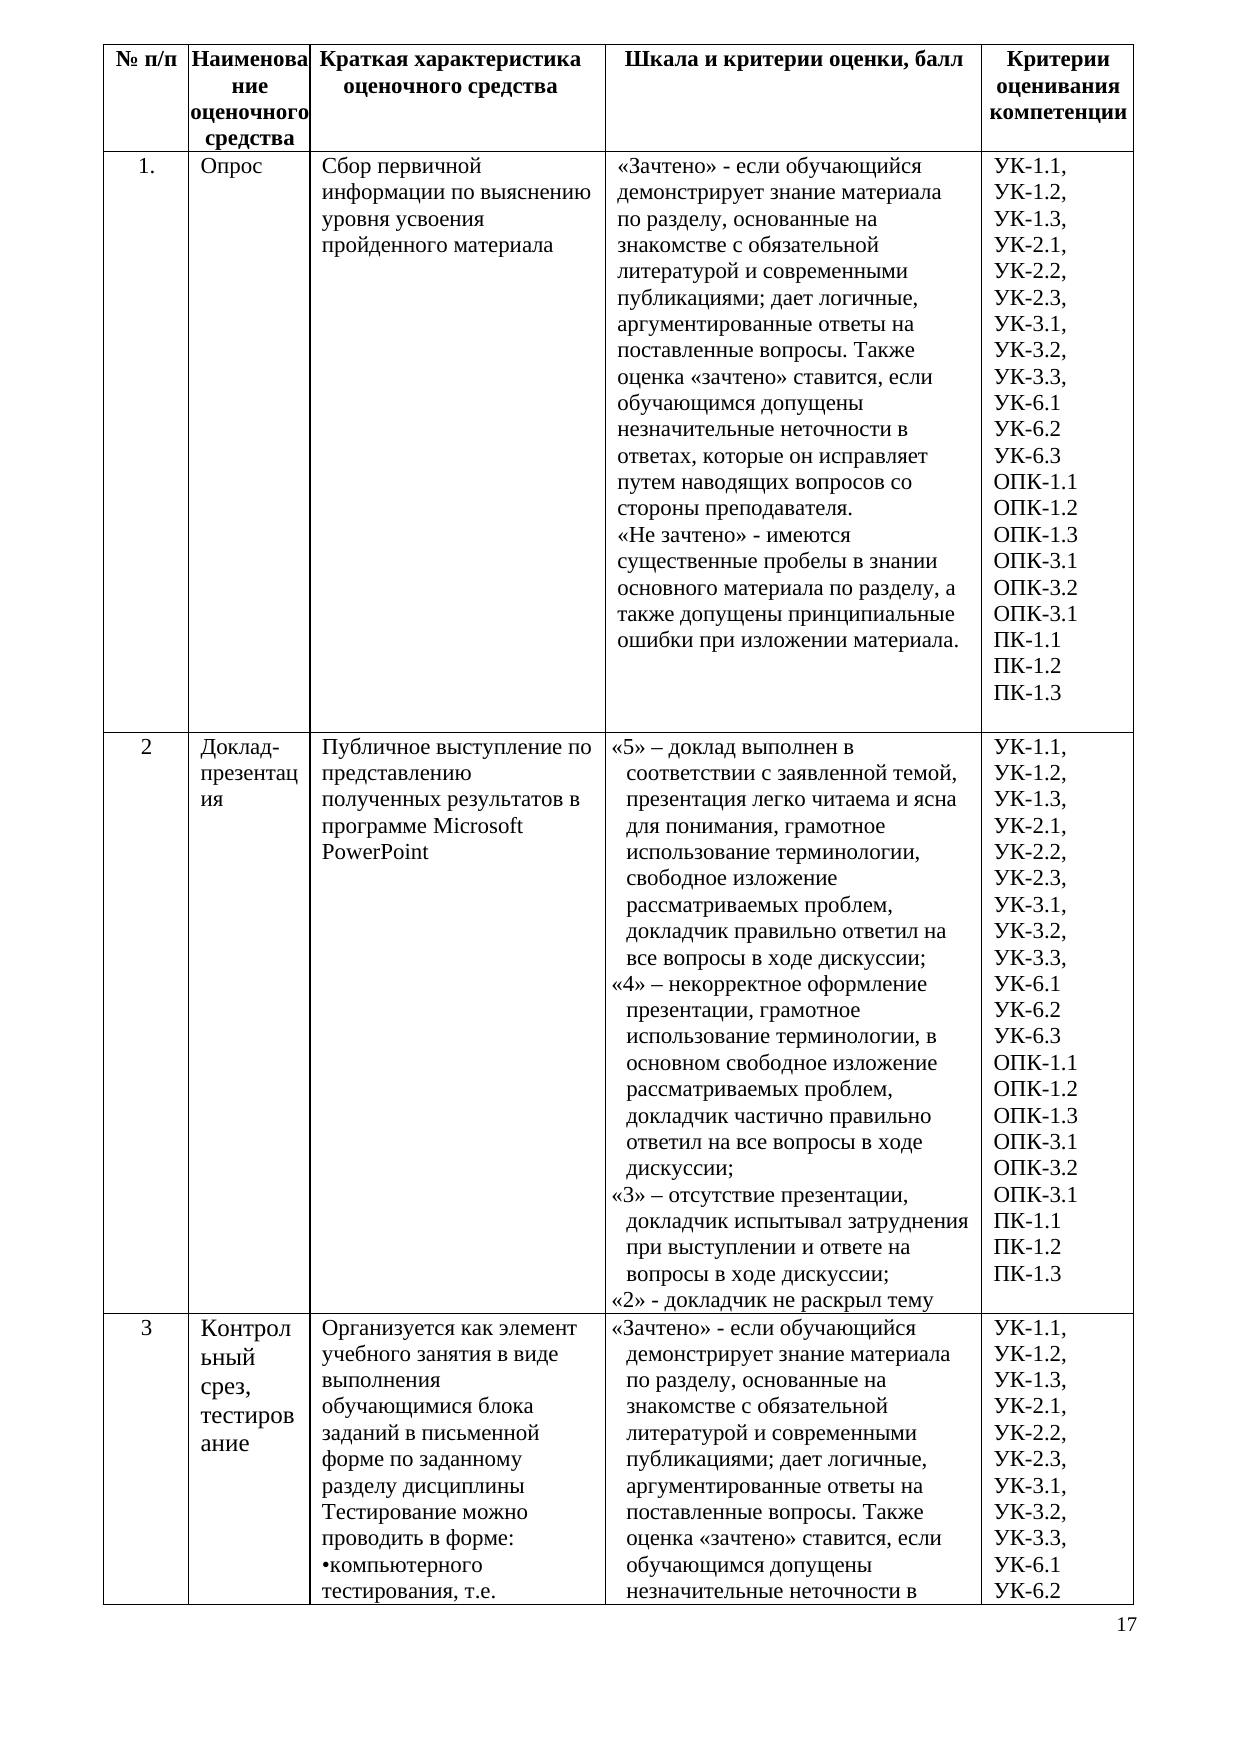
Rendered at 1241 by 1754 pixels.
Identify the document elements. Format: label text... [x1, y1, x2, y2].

table_header Шкала и критерии оценки, балл [606, 45, 981, 151]
table_cell 3 [104, 1314, 188, 1603]
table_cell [311, 1314, 605, 1603]
table_cell 1. [104, 152, 188, 732]
table_cell «5» – доклад выполнен в соответствии с заявленной темой, презентация легко читаема и ясна для понимания, грамотное использование терминологии, свободное изложение рассматриваемых проблем, докладчик правильно ответил на все вопросы в ходе дискуссии; «4» – некорректное оформление презентации, грамотное использование терминологии, в основном свободное изложение рассматриваемых проблем, докладчик частично правильно ответил на все вопросы в ходе дискуссии; «3» – отсутствие презентации, докладчик испытывал затруднения при выступлении и ответе на вопросы в ходе дискуссии; «2» - докладчик не раскрыл тему [606, 733, 981, 1312]
table_cell Сбор первичной информации по выяснению уровня усвоения пройденного материала [311, 152, 605, 732]
table_cell 2 [104, 733, 188, 1312]
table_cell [606, 1314, 981, 1603]
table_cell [189, 1314, 309, 1603]
table_header № п/п [104, 45, 188, 151]
table_header Критерии оценивания компетенции [982, 45, 1133, 151]
table_cell Опрос [189, 152, 309, 732]
table_cell «Зачтено» - если обучающийся демонстрирует знание материала по разделу, основанные на знакомстве с обязательной литературой и современными публикациями; дает логичные, аргументированные ответы на поставленные вопросы. Также оценка «зачтено» ставится, если обучающимся допущены незначительные неточности в ответах, которые он исправляет путем наводящих вопросов со стороны преподавателя. «Не зачтено» - имеются существенные пробелы в знании основного материала по разделу, а также допущены принципиальные ошибки при изложении материала. [606, 152, 981, 732]
table_cell Публичное выступление по представлению полученных результатов в программе Microsoft PowerPoint [311, 733, 605, 1312]
table_header Наименование оценочного средства [189, 45, 309, 151]
table_cell Доклад-презентация [189, 733, 309, 1312]
table_header Краткая характеристика оценочного средства [311, 45, 605, 151]
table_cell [982, 1314, 1133, 1603]
